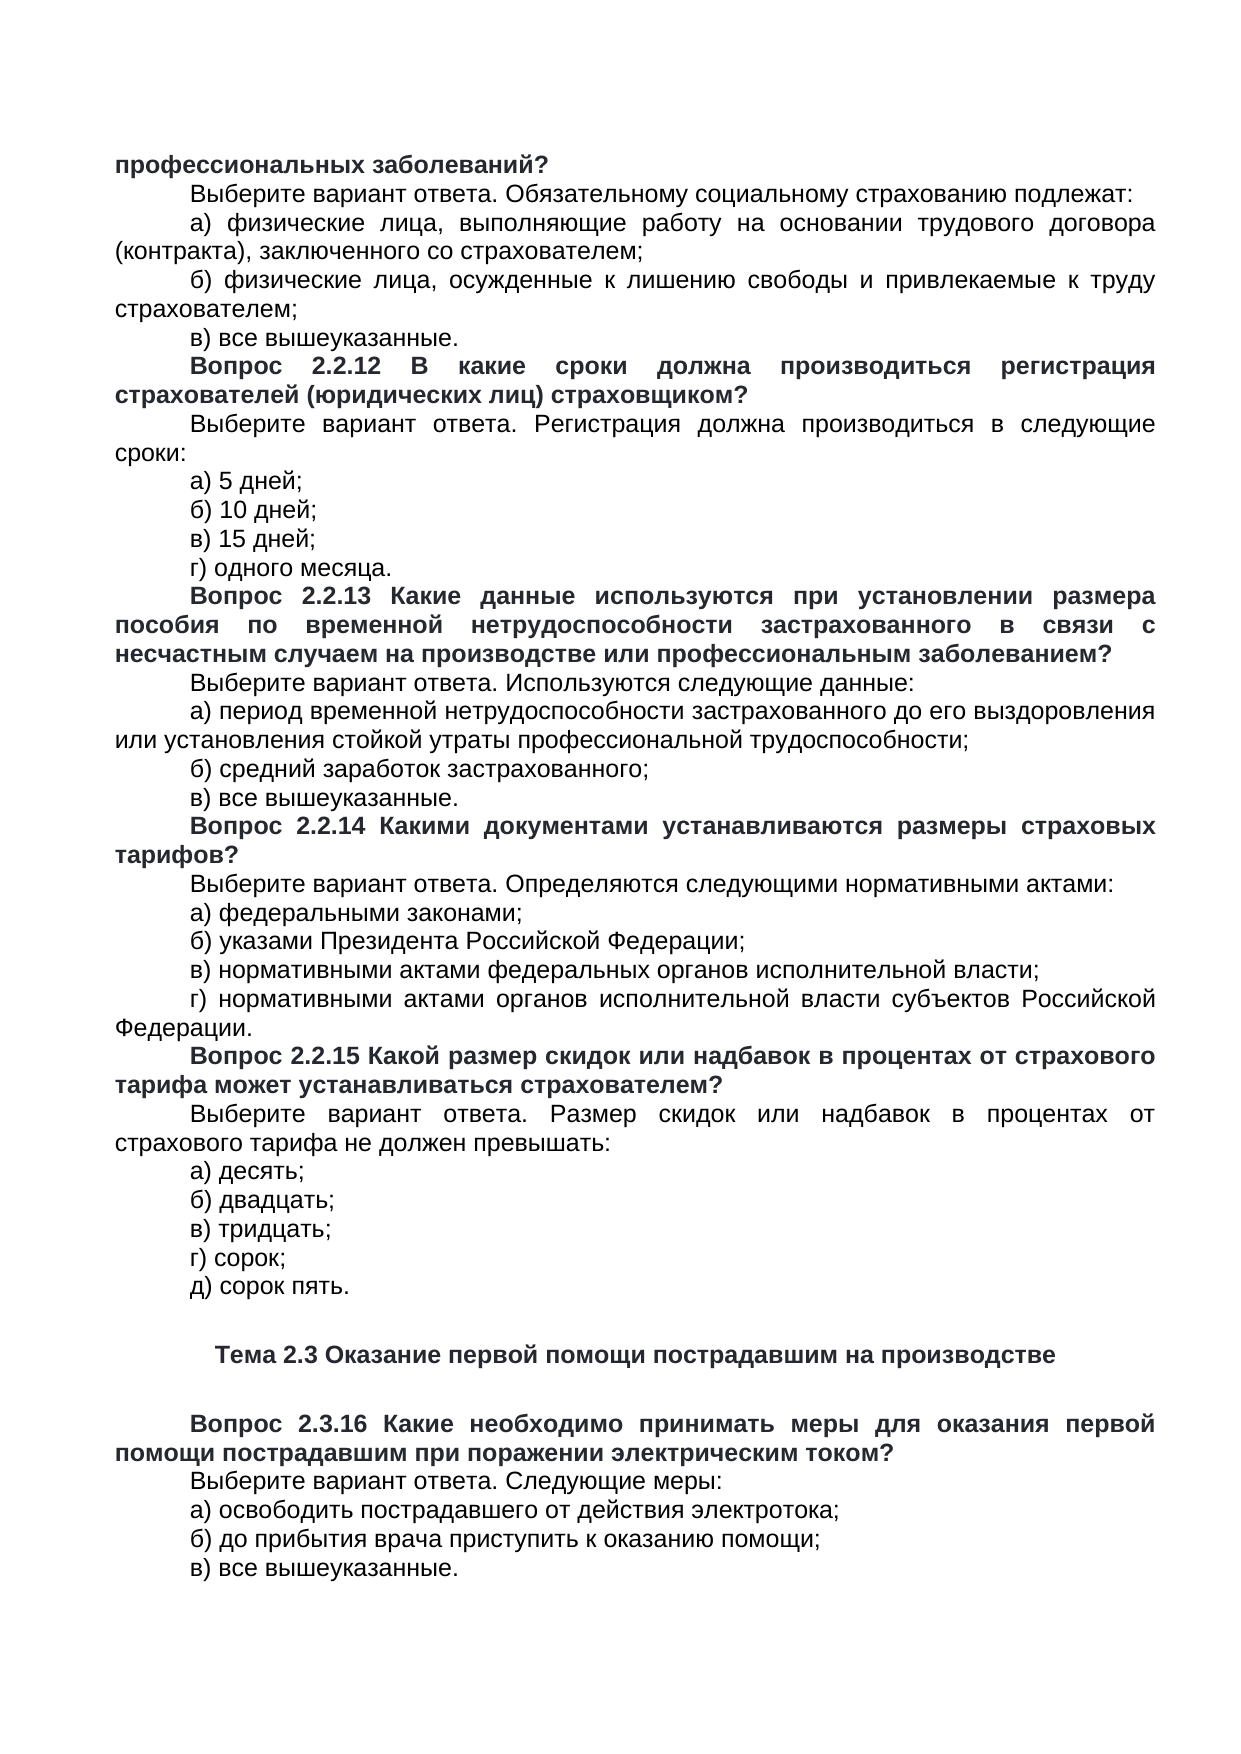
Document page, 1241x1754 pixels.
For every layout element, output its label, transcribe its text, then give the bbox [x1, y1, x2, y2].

text Выберите вариант ответа. Следующие меры: [114, 1466, 1157, 1495]
text г) одного месяца. [114, 552, 1157, 581]
text б) до прибытия врача приступить к оказанию помощи; [114, 1524, 1157, 1552]
text а) физические лица, выполняющие работу на основании трудового договора (контракта), заключенного со страхователем; [114, 207, 1157, 265]
text г) нормативными актами органов исполнительной власти субъектов Российской Федерации. [114, 984, 1157, 1041]
text Вопрос 2.2.13 Какие данные используются при установлении размера пособия по временной нетрудоспособности застрахованного в связи с несчастным случаем на производстве или профессиональным заболеванием? [114, 581, 1157, 667]
text в) все вышеуказанные. [114, 1552, 1157, 1581]
text б) двадцать; [114, 1185, 1157, 1214]
text Вопрос 2.2.15 Какой размер скидок или надбавок в процентах от страхового тарифа может устанавливаться страхователем? [114, 1041, 1157, 1099]
text а) 5 дней; [114, 466, 1157, 495]
text Выберите вариант ответа. Используются следующие данные: [114, 667, 1157, 696]
text а) период временной нетрудоспособности застрахованного до его выздоровления или установления стойкой утраты профессиональной трудоспособности; [114, 696, 1157, 754]
text г) сорок; [114, 1242, 1157, 1271]
text Выберите вариант ответа. Определяются следующими нормативными актами: [114, 869, 1157, 897]
text б) 10 дней; [114, 495, 1157, 524]
text в) тридцать; [114, 1214, 1157, 1242]
text б) средний заработок застрахованного; [114, 754, 1157, 782]
text а) десять; [114, 1156, 1157, 1185]
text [114, 150, 1157, 179]
text Выберите вариант ответа. Обязательному социальному страхованию подлежат: [114, 179, 1157, 207]
text а) федеральными законами; [114, 897, 1157, 926]
text Вопрос 2.2.12 В какие сроки должна производиться регистрация страхователей (юридических лиц) страховщиком? [114, 351, 1157, 409]
text Вопрос 2.3.16 Какие необходимо принимать меры для оказания первой помощи пострадавшим при поражении электрическим током? [114, 1409, 1157, 1466]
text Выберите вариант ответа. Размер скидок или надбавок в процентах от страхового тарифа не должен превышать: [114, 1099, 1157, 1156]
text в) все вышеуказанные. [114, 322, 1157, 351]
text Выберите вариант ответа. Регистрация должна производиться в следующие сроки: [114, 409, 1157, 466]
text б) физические лица, осужденные к лишению свободы и привлекаемые к труду страхователем; [114, 265, 1157, 322]
text а) освободить пострадавшего от действия электротока; [114, 1495, 1157, 1524]
text в) 15 дней; [114, 524, 1157, 552]
text б) указами Президента Российской Федерации; [114, 926, 1157, 955]
text в) нормативными актами федеральных органов исполнительной власти; [114, 955, 1157, 984]
text Вопрос 2.2.14 Какими документами устанавливаются размеры страховых тарифов? [114, 811, 1157, 869]
subtitle Тема 2.3 Оказание первой помощи пострадавшим на производстве [114, 1340, 1157, 1369]
text в) все вышеуказанные. [114, 782, 1157, 811]
text д) сорок пять. [114, 1271, 1157, 1300]
